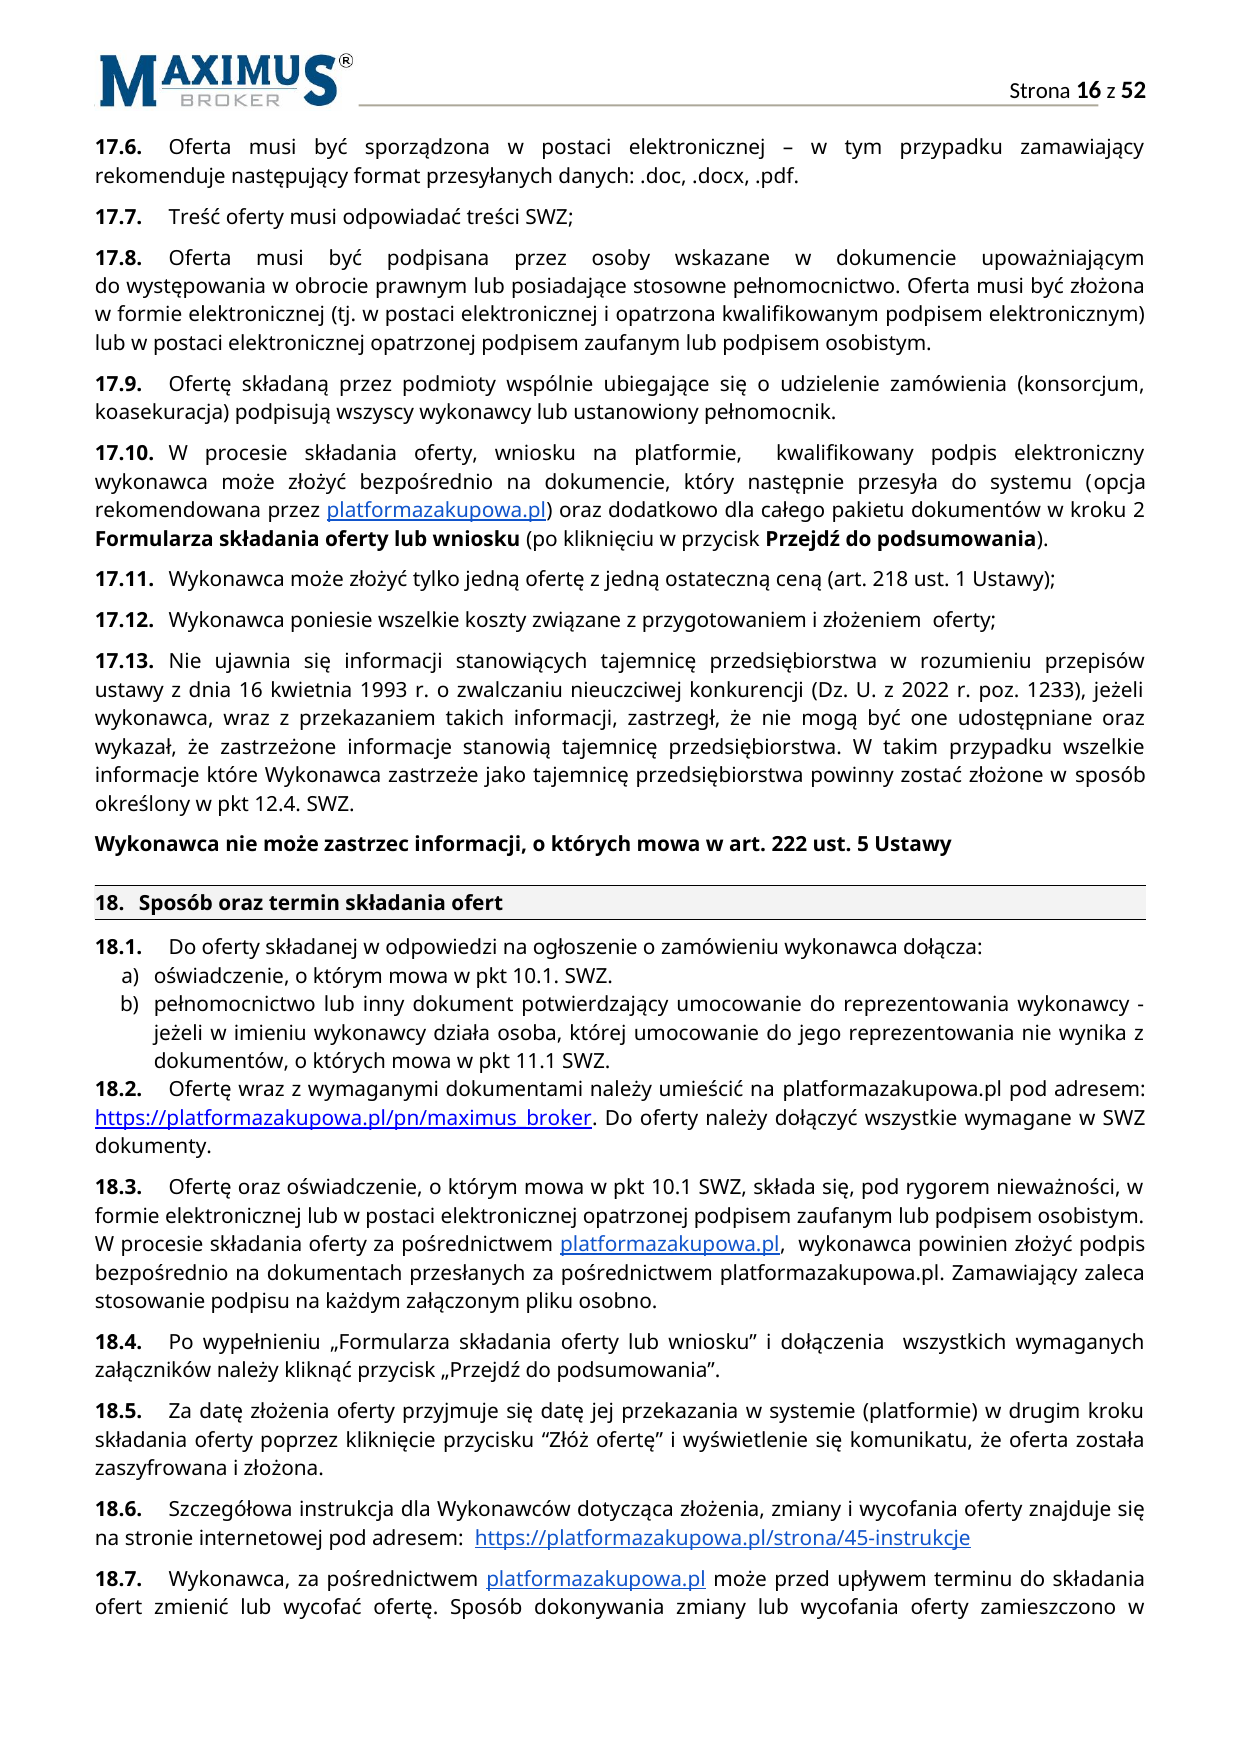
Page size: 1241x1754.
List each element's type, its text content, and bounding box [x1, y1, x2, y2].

list pełnomocnictwo lub inny dokument potwierdzający umocowanie do reprezentowania wykonawcy - jeżeli w imieniu wykonawcy działa osoba, której umocowanie do jego reprezentowania nie wynika z dokumentów, o których mowa w pkt 11.1 SWZ. [139, 989, 1146, 1074]
list Szczegółowa instrukcja dla Wykonawców dotycząca złożenia, zmiany i wycofania oferty znajduje się na stronie internetowej pod adresem: https://platformazakupowa.pl/strona/45-instrukcje [94, 1494, 1146, 1551]
list Oferta musi być podpisana przez osoby wskazane w dokumencie upoważniającym do występowania w obrocie prawnym lub posiadające stosowne pełnomocnictwo. Oferta musi być złożona w formie elektronicznej (tj. w postaci elektronicznej i opatrzona kwalifikowanym podpisem elektronicznym) lub w postaci elektronicznej opatrzonej podpisem zaufanym lub podpisem osobistym. [94, 243, 1146, 356]
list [94, 1564, 1146, 1621]
list Oferta musi być sporządzona w postaci elektronicznej – w tym przypadku zamawiający rekomenduje następujący format przesyłanych danych: .doc, .docx, .pdf. [94, 132, 1146, 189]
list Treść oferty musi odpowiadać treści SWZ; [94, 202, 1146, 230]
picture [94, 50, 359, 111]
list Ofertę oraz oświadczenie, o którym mowa w pkt 10.1 SWZ, składa się, pod rygorem nieważności, w formie elektronicznej lub w postaci elektronicznej opatrzonej podpisem zaufanym lub podpisem osobistym. W procesie składania oferty za pośrednictwem platformazakupowa.pl, wykonawca powinien złożyć podpis bezpośrednio na dokumentach przesłanych za pośrednictwem platformazakupowa.pl. Zamawiający zaleca stosowanie podpisu na każdym załączonym pliku osobno. [94, 1172, 1146, 1314]
list Wykonawca może złożyć tylko jedną ofertę z jedną ostateczną ceną (art. 218 ust. 1 Ustawy); [94, 564, 1146, 593]
subtitle Sposób oraz termin składania ofert [94, 886, 1146, 920]
text Wykonawca nie może zastrzec informacji, o których mowa w art. 222 ust. 5 Ustawy [94, 829, 1146, 858]
list Do oferty składanej w odpowiedzi na ogłoszenie o zamówieniu wykonawca dołącza: [94, 932, 1146, 961]
list Za datę złożenia oferty przyjmuje się datę jej przekazania w systemie (platformie) w drugim kroku składania oferty poprzez kliknięcie przycisku “Złóż ofertę” i wyświetlenie się komunikatu, że oferta została zaszyfrowana i złożona. [94, 1396, 1146, 1482]
list Nie ujawnia się informacji stanowiących tajemnicę przedsiębiorstwa w rozumieniu przepisów ustawy z dnia 16 kwietnia 1993 r. o zwalczaniu nieuczciwej konkurencji (Dz. U. z 2022 r. poz. 1233), jeżeli wykonawca, wraz z przekazaniem takich informacji, zastrzegł, że nie mogą być one udostępniane oraz wykazał, że zastrzeżone informacje stanowią tajemnicę przedsiębiorstwa. W takim przypadku wszelkie informacje które Wykonawca zastrzeże jako tajemnicę przedsiębiorstwa powinny zostać złożone w sposób określony w pkt 12.4. SWZ. [94, 646, 1146, 817]
list Po wypełnieniu „Formularza składania oferty lub wniosku” i dołączenia wszystkich wymaganych załączników należy kliknąć przycisk „Przejdź do podsumowania”. [94, 1327, 1146, 1384]
list Ofertę składaną przez podmioty wspólnie ubiegające się o udzielenie zamówienia (konsorcjum, koasekuracja) podpisują wszyscy wykonawcy lub ustanowiony pełnomocnik. [94, 369, 1146, 426]
list Wykonawca poniesie wszelkie koszty związane z przygotowaniem i złożeniem oferty; [94, 606, 1146, 634]
list Ofertę wraz z wymaganymi dokumentami należy umieścić na platformazakupowa.pl pod adresem: https://platformazakupowa.pl/pn/maximus_broker. Do oferty należy dołączyć wszystkie wymagane w SWZ dokumenty. [94, 1074, 1146, 1160]
list W procesie składania oferty, wniosku na platformie, kwalifikowany podpis elektroniczny wykonawca może złożyć bezpośrednio na dokumencie, który następnie przesyła do systemu (opcja rekomendowana przez platformazakupowa.pl) oraz dodatkowo dla całego pakietu dokumentów w kroku 2 Formularza składania oferty lub wniosku (po kliknięciu w przycisk Przejdź do podsumowania). [94, 438, 1146, 552]
list oświadczenie, o którym mowa w pkt 10.1. SWZ. [139, 961, 1146, 989]
